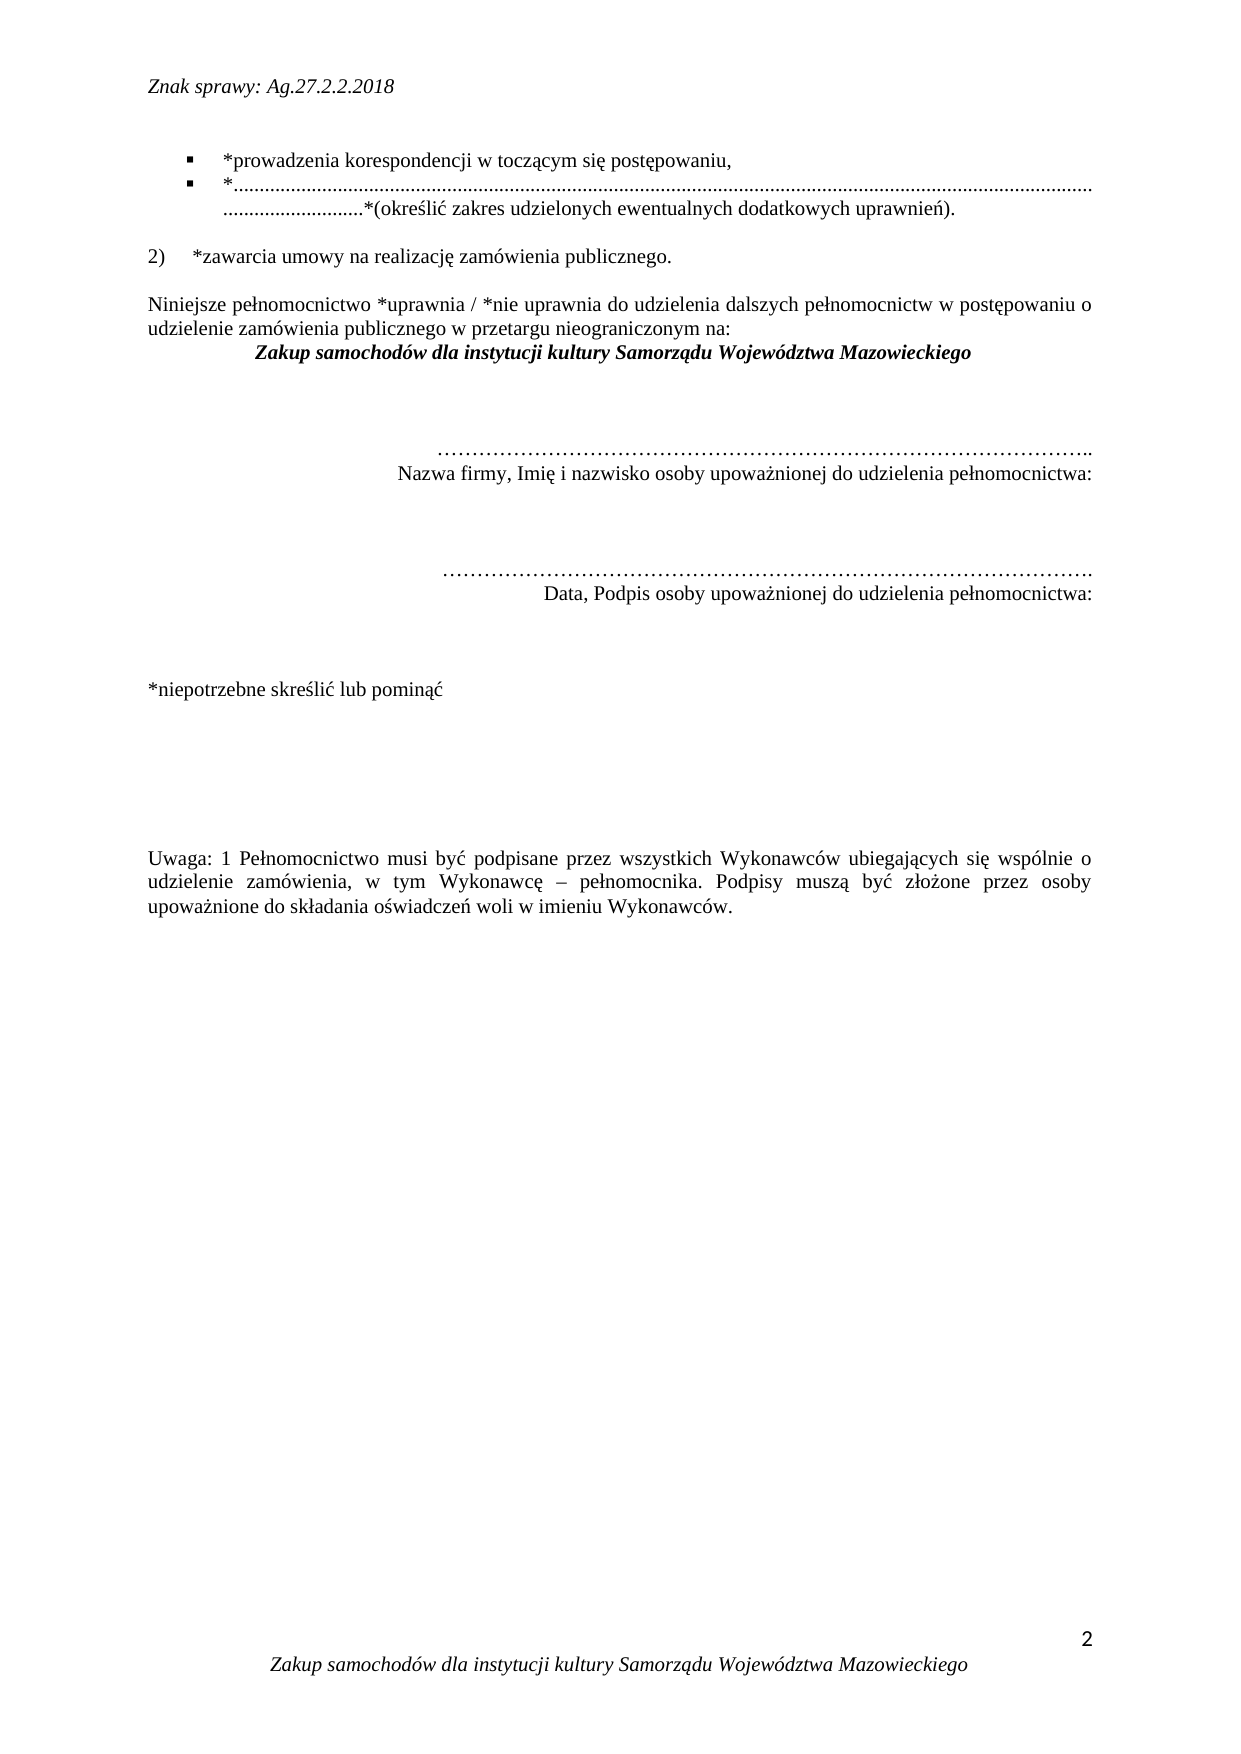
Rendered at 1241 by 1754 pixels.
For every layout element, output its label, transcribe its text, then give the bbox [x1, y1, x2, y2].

list *prowadzenia korespondencji w toczącym się postępowaniu, [185, 148, 1093, 172]
text Niniejsze pełnomocnictwo *uprawnia / *nie uprawnia do udzielenia dalszych pełnomocnictw w postępowaniu o udzielenie zamówienia publicznego w przetargu nieograniczonym na: [148, 292, 1093, 340]
text *niepotrzebne skreślić lub pominąć [148, 677, 1093, 701]
text Zakup samochodów dla instytucji kultury Samorządu Województwa Mazowieckiego [136, 340, 1093, 364]
text Data, Podpis osoby upoważnionej do udzielenia pełnomocnictwa: [148, 581, 1093, 605]
text Uwaga: 1 Pełnomocnictwo musi być podpisane przez wszystkich Wykonawców ubiegających się wspólnie o udzielenie zamówienia, w tym Wykonawcę – pełnomocnika. Podpisy muszą być złożone przez osoby upoważnione do składania oświadczeń woli w imieniu Wykonawców. [148, 845, 1093, 918]
text …………………………………………………………………………………. [148, 557, 1093, 581]
text Nazwa firmy, Imię i nazwisko osoby upoważnionej do udzielenia pełnomocnictwa: [148, 460, 1093, 484]
list *zawarcia umowy na realizację zamówienia publicznego. [148, 244, 1093, 268]
list *................................................................................................................................................................................................*(określić zakres udzielonych ewentualnych dodatkowych uprawnień). [185, 172, 1093, 220]
text ………………………………………………………………………………….. [148, 436, 1093, 460]
